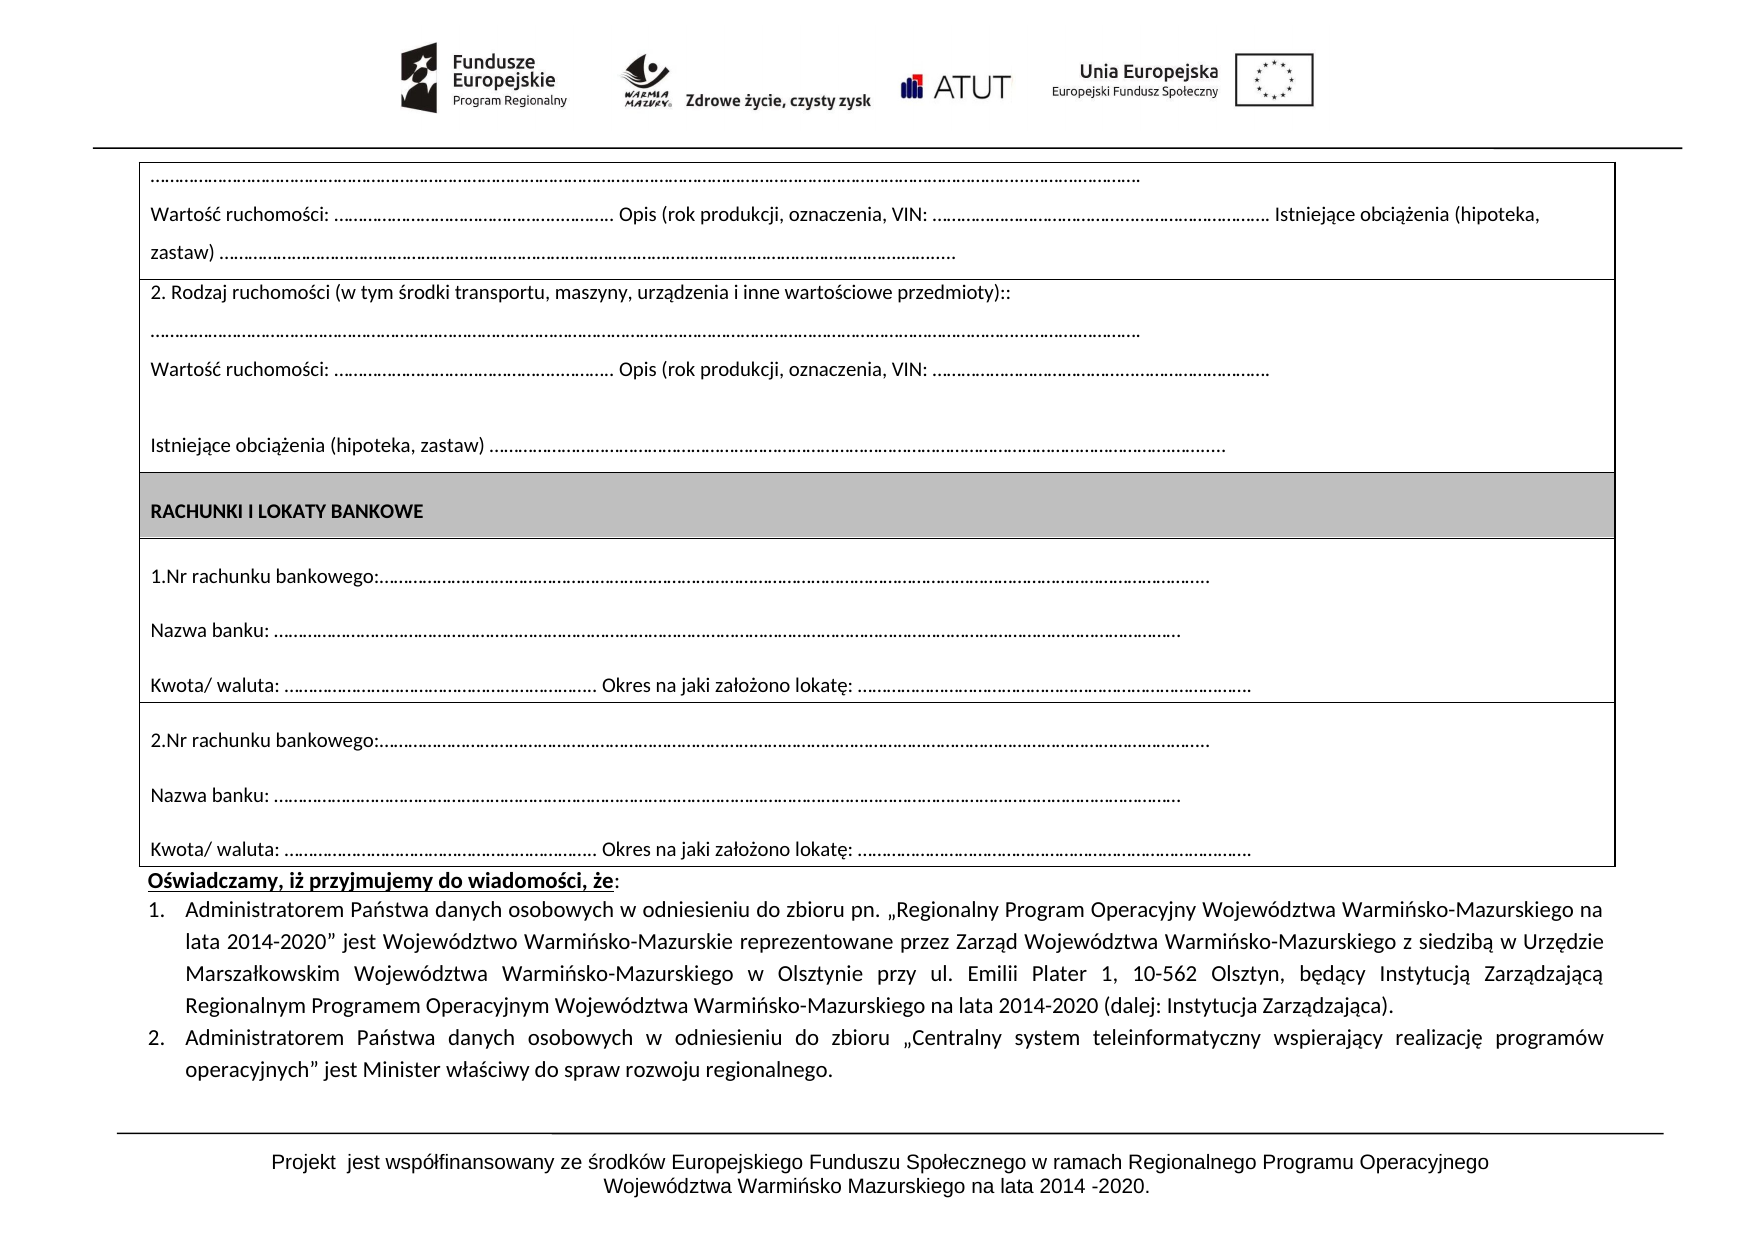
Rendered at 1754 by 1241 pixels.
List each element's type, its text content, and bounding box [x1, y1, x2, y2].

table_cell 2. Rodzaj ruchomości (w tym środki transportu, maszyny, urządzenia i inne wartościowe przedmioty):: ………………………………………………………………………………………………………………………………………………………………...……….…………. Wartość ruchomości: ………………………………………..……….. Opis (rok produkcji, oznaczenia, VIN: …………………………………...………………………. Istniejące obciążenia (hipoteka, zastaw) …………………………………………………………………………………………………………………………….……..... [140, 280, 1614, 472]
table_cell RACHUNKI I LOKATY BANKOWE [140, 473, 1614, 537]
table_cell 1.Nr rachunku bankowego:……………………………………………………………………………………………………………………………………………………….. Nazwa banku: ……………………………………………………………………………………………………………………………………………………………………… Kwota/ waluta: ……………………………………………………….. Okres na jaki założono lokatę: ………………………………………………………………………. [140, 539, 1614, 702]
picture [384, 25, 1330, 131]
list Administratorem Państwa danych osobowych w odniesieniu do zbioru „Centralny system teleinformatyczny wspierający realizację programów operacyjnych” jest Minister właściwy do spraw rozwoju regionalnego. [148, 1023, 1606, 1084]
text Oświadczamy, iż przyjmujemy do wiadomości, że: [148, 867, 1606, 895]
list Administratorem Państwa danych osobowych w odniesieniu do zbioru pn. „Regionalny Program Operacyjny Województwa Warmińsko-Mazurskiego na lata 2014-2020” jest Województwo Warmińsko-Mazurskie reprezentowane przez Zarząd Województwa Warmińsko-Mazurskiego z siedzibą w Urzędzie Marszałkowskim Województwa Warmińsko-Mazurskiego w Olsztynie przy ul. Emilii Plater 1, 10-562 Olsztyn, będący Instytucją Zarządzającą Regionalnym Programem Operacyjnym Województwa Warmińsko-Mazurskiego na lata 2014-2020 (dalej: Instytucja Zarządzająca). [148, 895, 1606, 1019]
table_cell 2.Nr rachunku bankowego:……………………………………………………………………………………………………………………………………………………….. Nazwa banku: ……………………………………………………………………………………………………………………………………………………………………… Kwota/ waluta: ……………………………………………………….. Okres na jaki założono lokatę: ………………………………………………………………………. [140, 703, 1614, 866]
